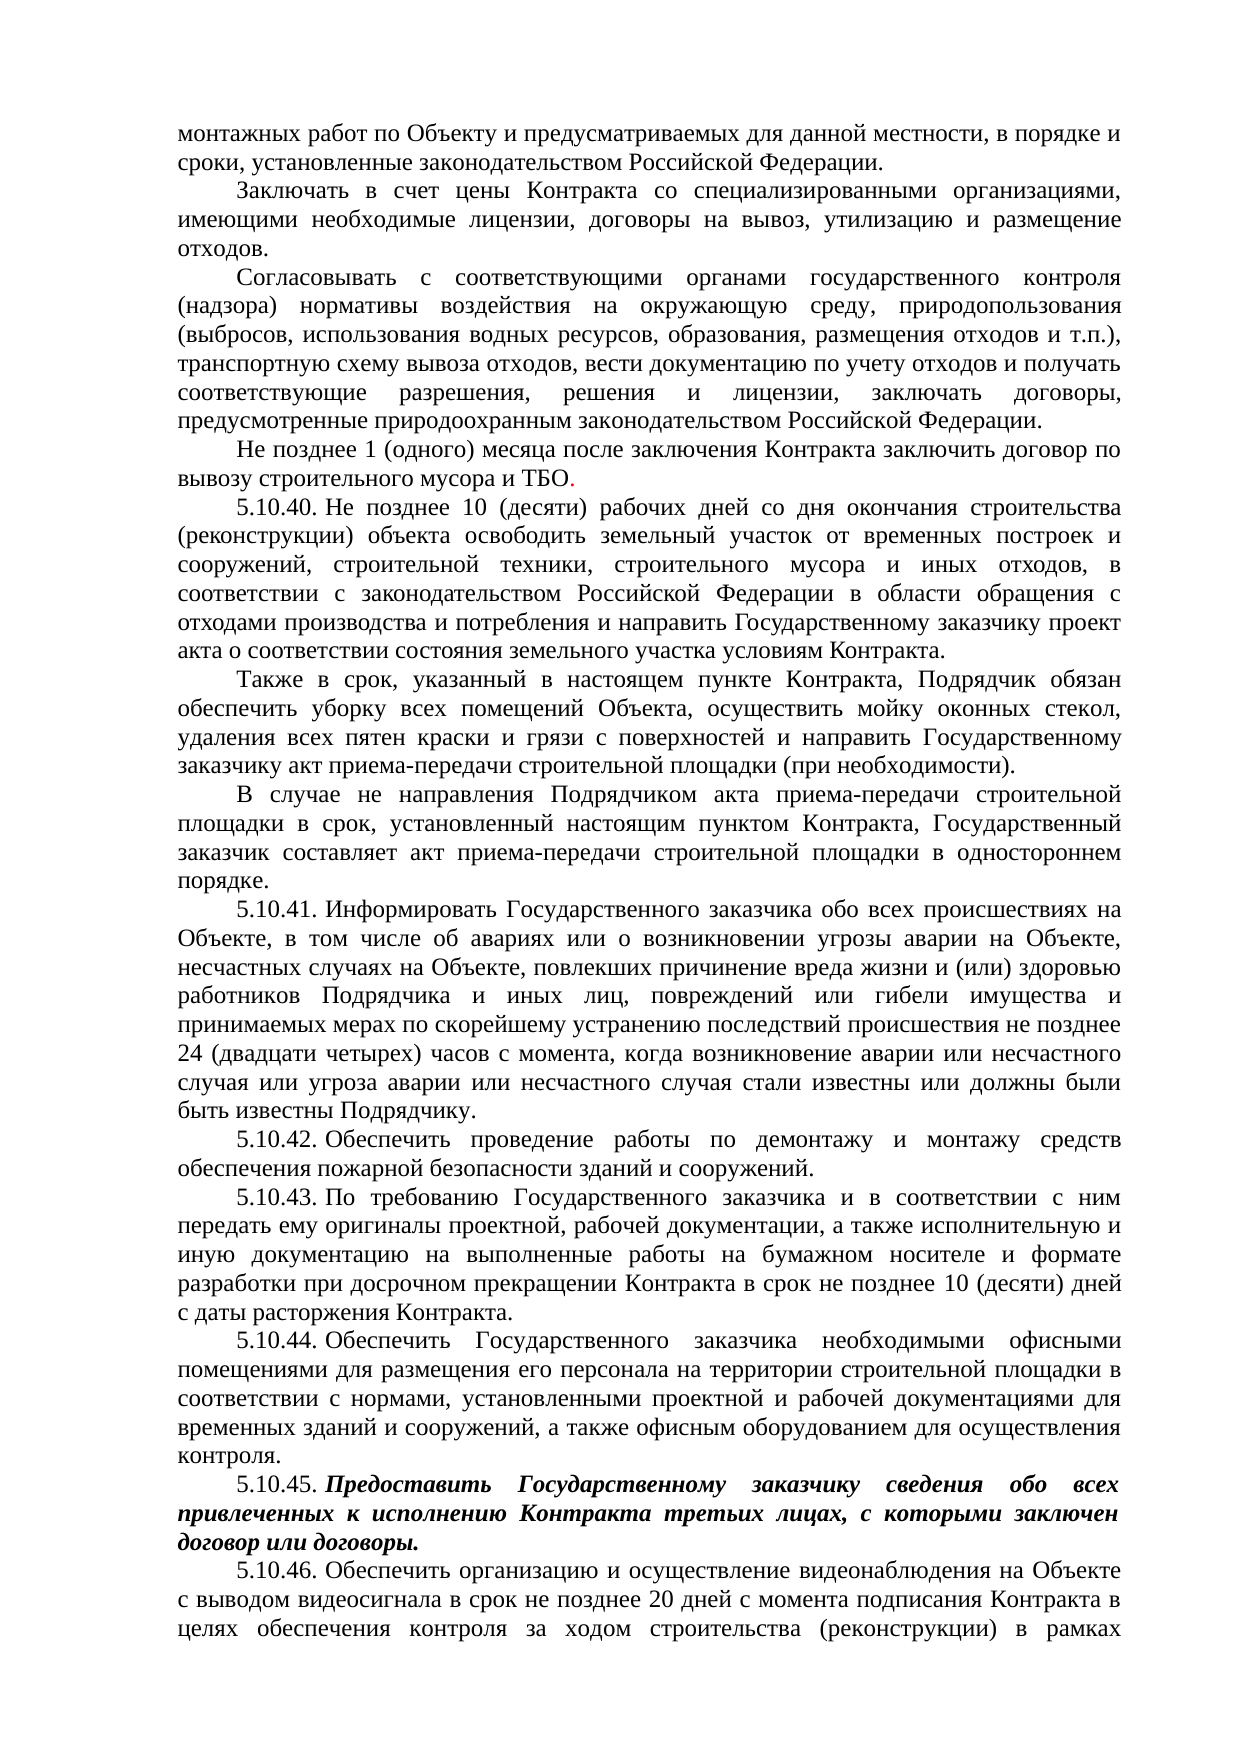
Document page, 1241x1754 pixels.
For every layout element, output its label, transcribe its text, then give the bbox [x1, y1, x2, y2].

list Не позднее 10 (десяти) рабочих дней со дня окончания строительства (реконструкции) объекта освободить земельный участок от временных построек и сооружений, строительной техники, строительного мусора и иных отходов, в соответствии с законодательством Российской Федерации в области обращения с отходами производства и потребления и направить Государственному заказчику проект акта о соответствии состояния земельного участка условиям Контракта. [177, 492, 1122, 664]
text В случае не направления Подрядчиком акта приема-передачи строительной площадки в срок, установленный настоящим пунктом Контракта, Государственный заказчик составляет акт приема-передачи строительной площадки в одностороннем порядке. [177, 779, 1122, 894]
list Обеспечить Государственного заказчика необходимыми офисными помещениями для размещения его персонала на территории строительной площадки в соответствии с нормами, установленными проектной и рабочей документациями для временных зданий и сооружений, а также офисным оборудованием для осуществления контроля. [177, 1326, 1122, 1469]
text Не позднее 1 (одного) месяца после заключения Контракта заключить договор по вывозу строительного мусора и ТБО. [177, 434, 1122, 492]
text Заключать в счет цены Контракта со специализированными организациями, имеющими необходимые лицензии, договоры на вывоз, утилизацию и размещение отходов. [177, 176, 1122, 262]
text Согласовывать с соответствующими органами государственного контроля (надзора) нормативы воздействия на окружающую среду, природопользования (выбросов, использования водных ресурсов, образования, размещения отходов и т.п.), транспортную схему вывоза отходов, вести документацию по учету отходов и получать соответствующие разрешения, решения и лицензии, заключать договоры, предусмотренные природоохранным законодательством Российской Федерации. [177, 262, 1122, 434]
list Предоставить Государственному заказчику сведения обо всех привлеченных к исполнению Контракта третьих лицах, с которыми заключен договор или договоры. [177, 1469, 1122, 1556]
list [177, 118, 1122, 176]
list Информировать Государственного заказчика обо всех происшествиях на Объекте, в том числе об авариях или о возникновении угрозы аварии на Объекте, несчастных случаях на Объекте, повлекших причинение вреда жизни и (или) здоровью работников Подрядчика и иных лиц, повреждений или гибели имущества и принимаемых мерах по скорейшему устранению последствий происшествия не позднее 24 (двадцати четырех) часов с момента, когда возникновение аварии или несчастного случая или угроза аварии или несчастного случая стали известны или должны были быть известны Подрядчику. [177, 894, 1122, 1124]
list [177, 1556, 1122, 1642]
list По требованию Государственного заказчика и в соответствии с ним передать ему оригиналы проектной, рабочей документации, а также исполнительную и иную документацию на выполненные работы на бумажном носителе и формате разработки при досрочном прекращении Контракта в срок не позднее 10 (десяти) дней с даты расторжения Контракта. [177, 1182, 1122, 1326]
list Обеспечить проведение работы по демонтажу и монтажу средств обеспечения пожарной безопасности зданий и сооружений. [177, 1124, 1122, 1182]
text Также в срок, указанный в настоящем пункте Контракта, Подрядчик обязан обеспечить уборку всех помещений Объекта, осуществить мойку оконных стекол, удаления всех пятен краски и грязи с поверхностей и направить Государственному заказчику акт приема-передачи строительной площадки (при необходимости). [177, 664, 1122, 779]
